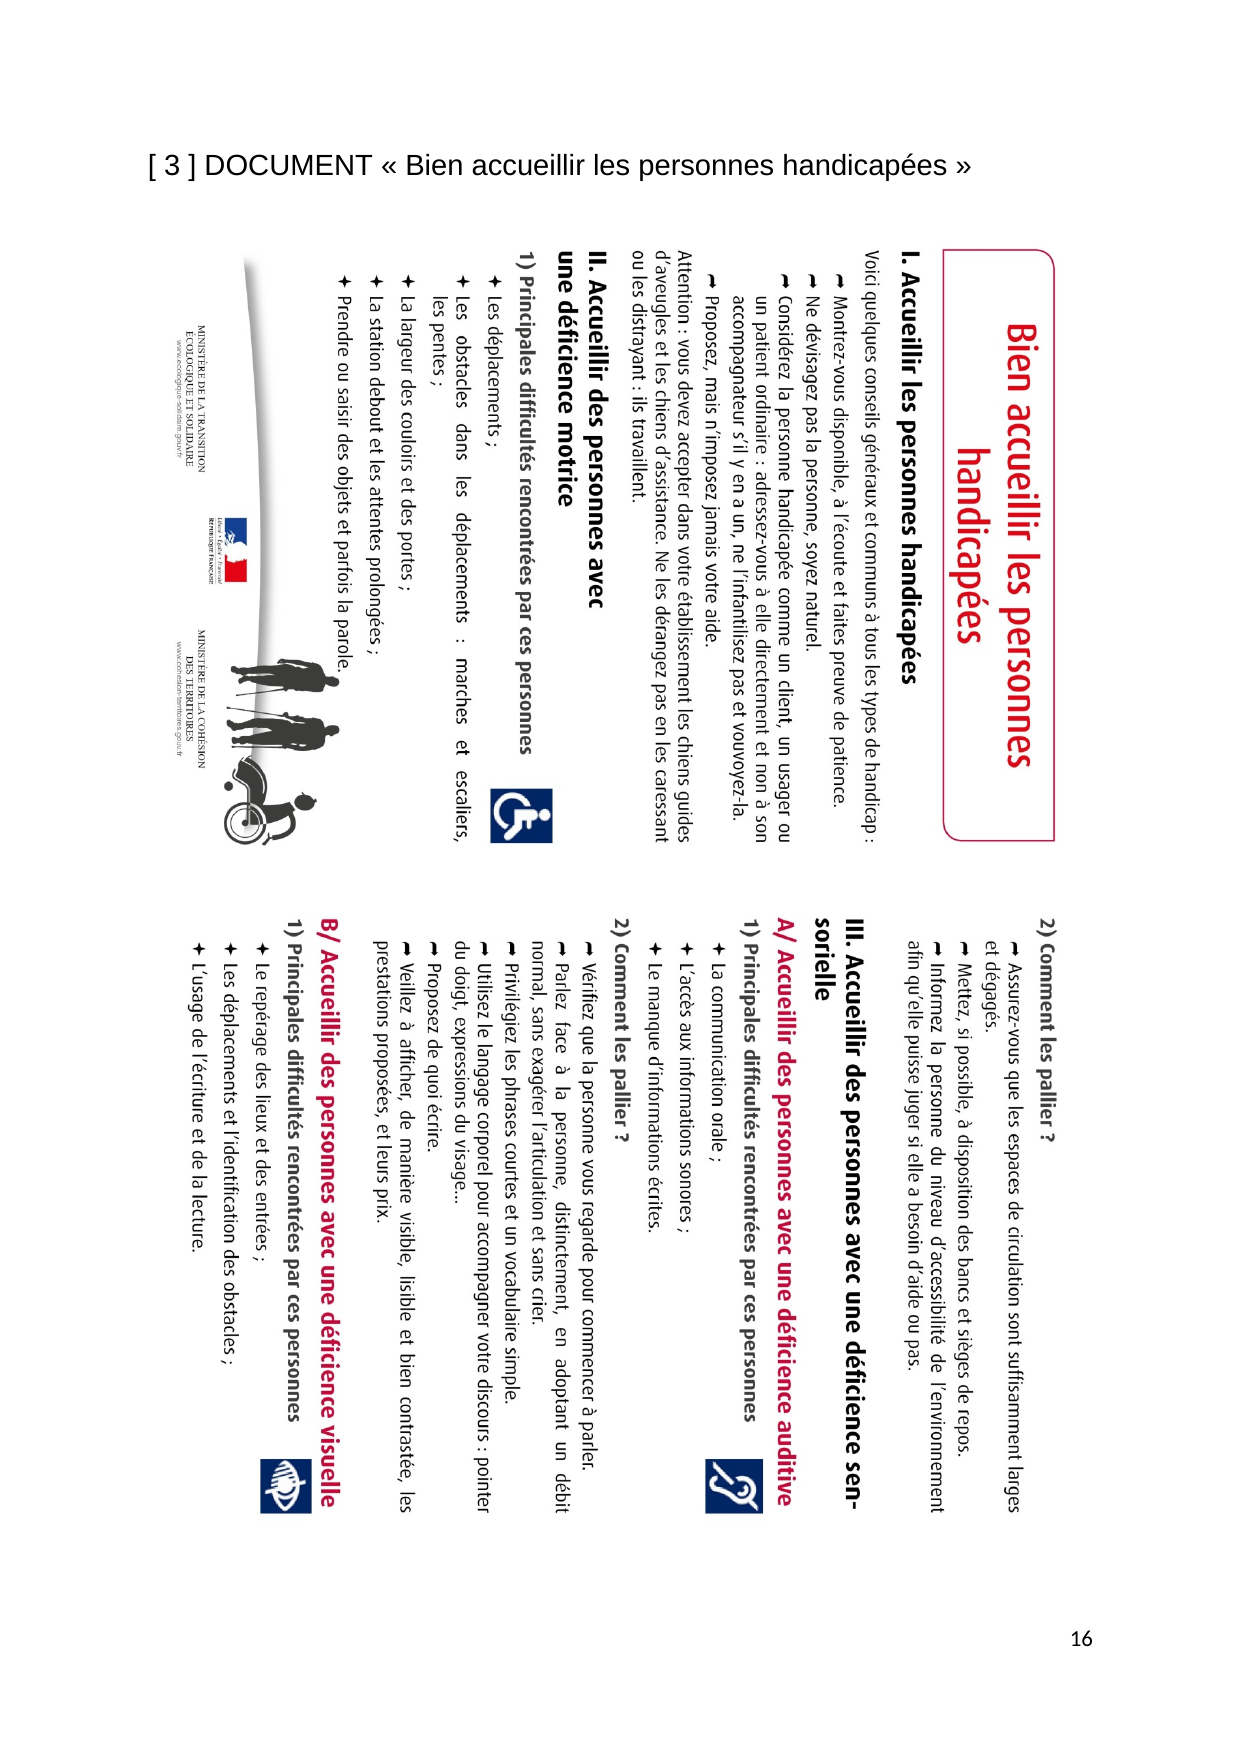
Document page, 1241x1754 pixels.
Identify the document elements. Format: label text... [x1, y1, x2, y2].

text [ 3 ] DOCUMENT « Bien accueillir les personnes handicapées » [148, 148, 1093, 181]
picture [147, 214, 1092, 1549]
